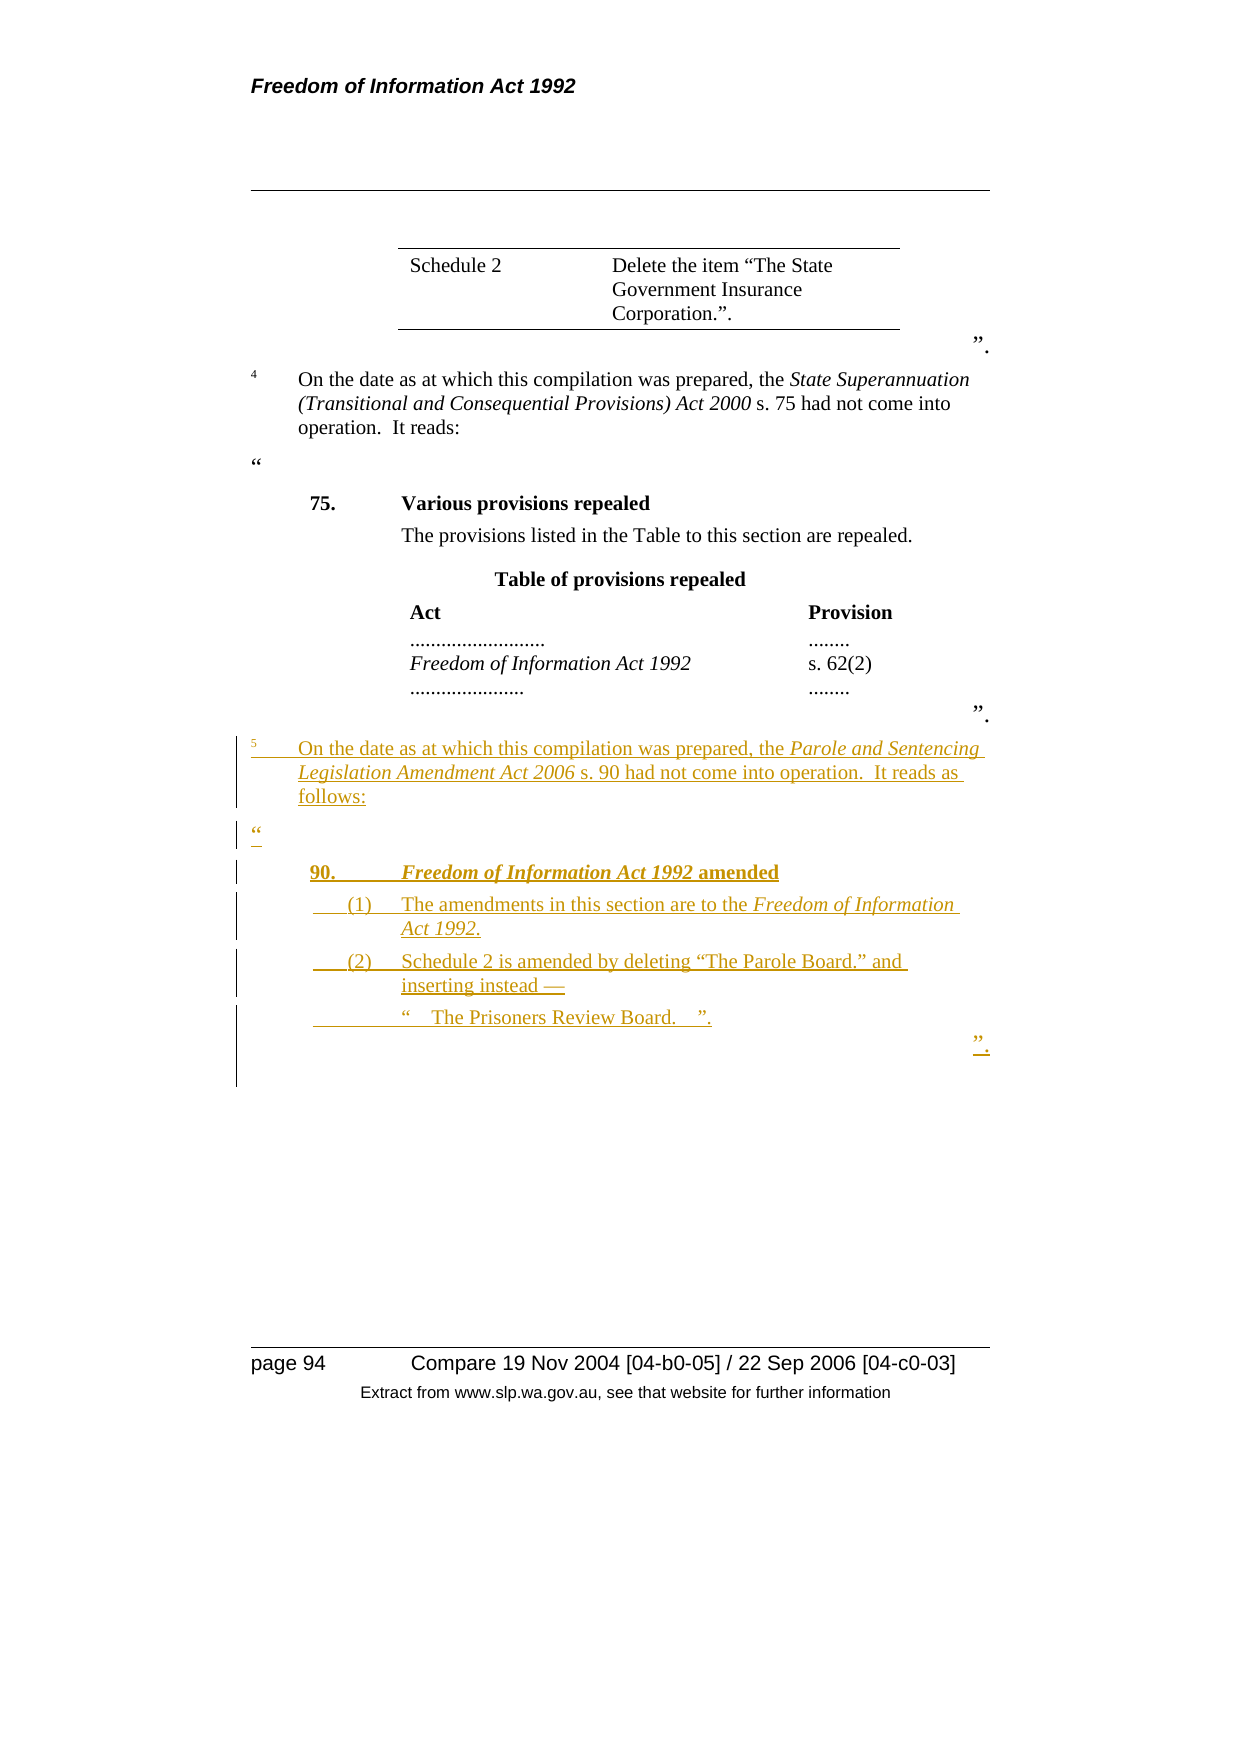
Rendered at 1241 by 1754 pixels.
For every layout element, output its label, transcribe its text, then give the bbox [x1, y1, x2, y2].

table_header Act [398, 600, 797, 627]
text Table of provisions repealed [251, 564, 990, 591]
table_cell Delete the item “The State Government Insurance Corporation.”. [601, 249, 900, 329]
text 4 On the date as at which this compilation was prepared, the State Superannuation (Transitional and Consequential Provisions) Act 2000 s. 75 had not come into operation. It reads: [251, 367, 990, 439]
text ”. [251, 330, 990, 359]
table_header Provision [797, 600, 989, 627]
table_cell .......................... [398, 627, 797, 651]
table_cell Schedule 2 [398, 249, 601, 329]
table_cell s. 62(2) [797, 651, 989, 675]
table_cell Freedom of Information Act 1992 [398, 651, 797, 675]
table_cell ........ [797, 675, 989, 699]
text The provisions listed in the Table to this section are repealed. [312, 523, 960, 547]
subtitle 75. Various provisions repealed [309, 491, 960, 515]
table_cell ........ [797, 627, 989, 651]
table_cell ...................... [398, 675, 797, 699]
text “ [251, 452, 990, 481]
text ”. [251, 699, 990, 727]
